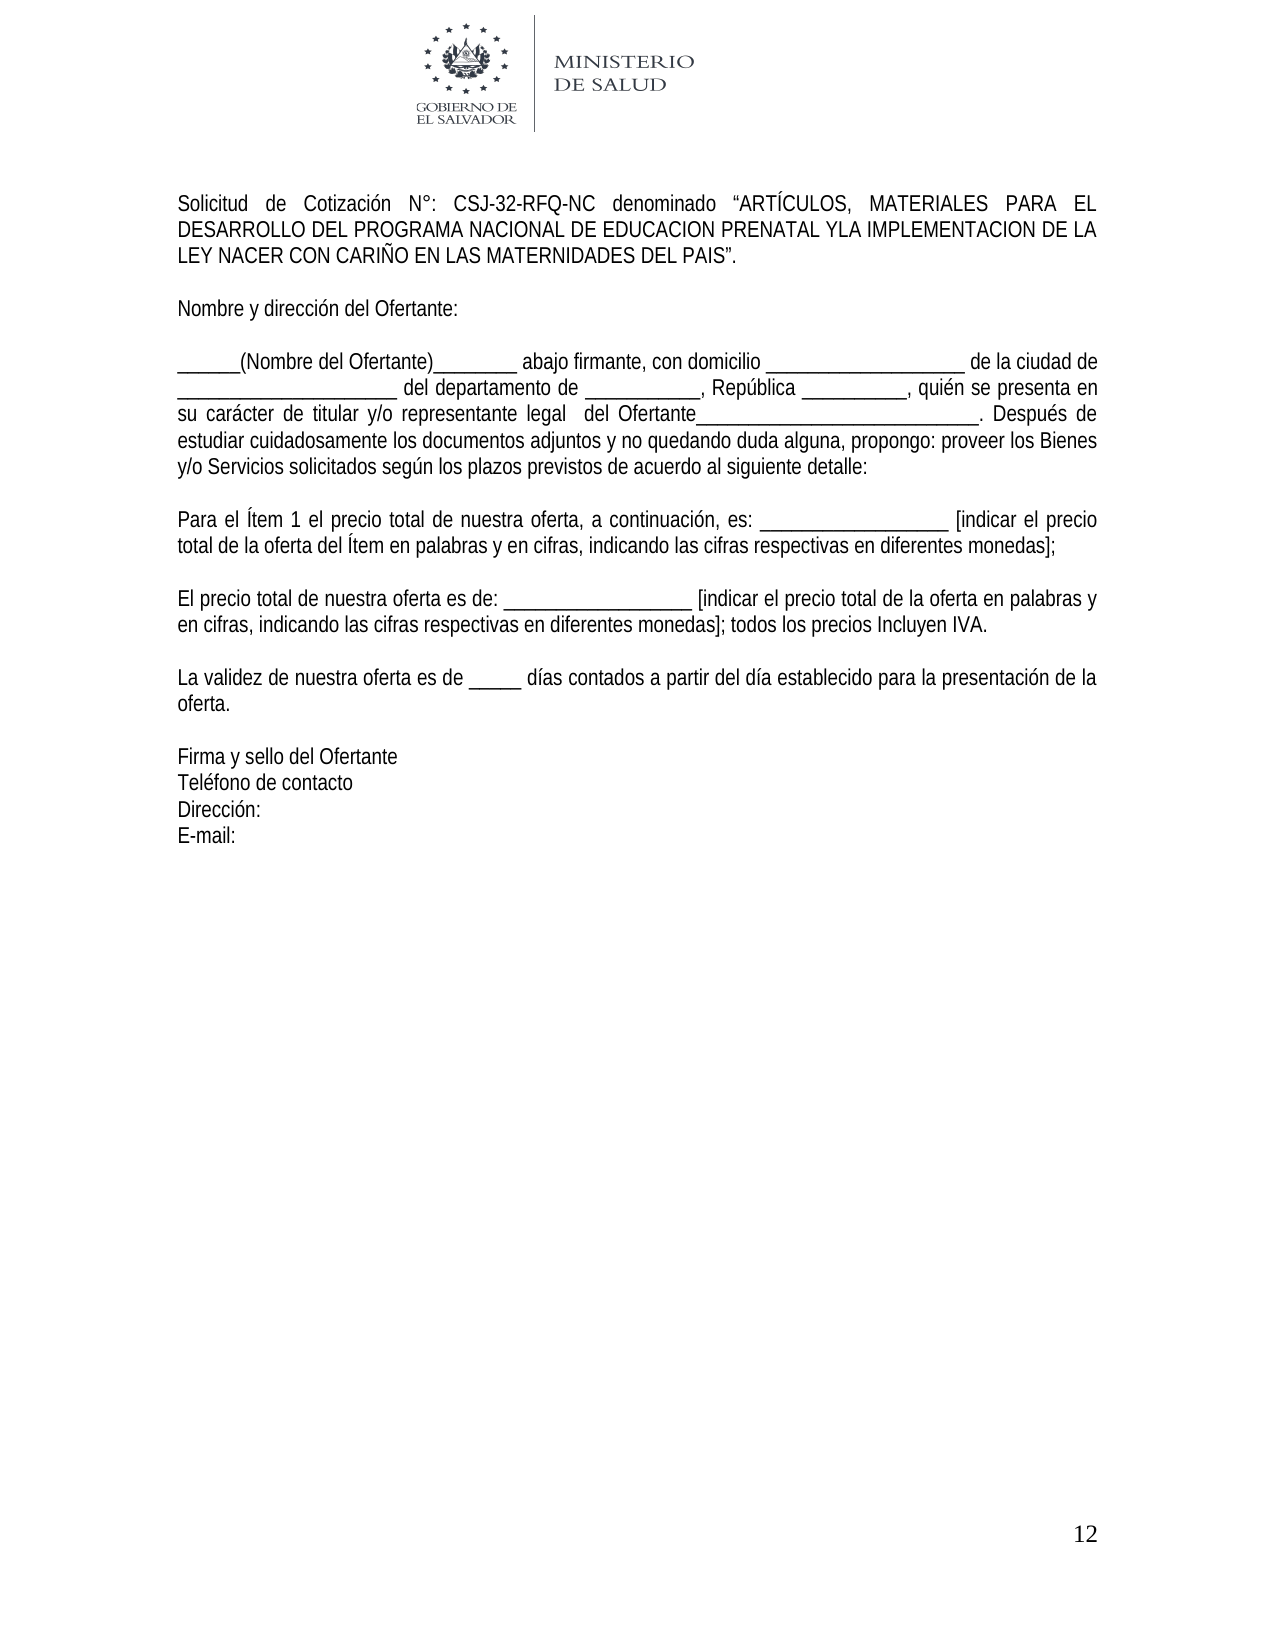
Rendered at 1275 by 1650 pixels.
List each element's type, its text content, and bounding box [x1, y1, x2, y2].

text E-mail: [177, 822, 1098, 848]
text El precio total de nuestra oferta es de: __________________ [indicar el precio total de la oferta en palabras y en cifras, indicando las cifras respectivas en diferentes monedas]; todos los precios Incluyen IVA. [177, 585, 1098, 637]
text La validez de nuestra oferta es de _____ días contados a partir del día establecido para la presentación de la oferta. [177, 664, 1098, 717]
picture [416, 15, 695, 132]
text Nombre y dirección del Ofertante: [177, 295, 1098, 321]
text Solicitud de Cotización N°: CSJ-32-RFQ-NC denominado “ARTÍCULOS, MATERIALES PARA EL DESARROLLO DEL PROGRAMA NACIONAL DE EDUCACION PRENATAL YLA IMPLEMENTACION DE LA LEY NACER CON CARIÑO EN LAS MATERNIDADES DEL PAIS”. [177, 189, 1098, 268]
text ______(Nombre del Ofertante)________ abajo firmante, con domicilio ___________________ de la ciudad de _____________________ del departamento de ___________, República __________, quién se presenta en su carácter de titular y/o representante legal del Ofertante___________________________. Después de estudiar cuidadosamente los documentos adjuntos y no quedando duda alguna, propongo: proveer los Bienes y/o Servicios solicitados según los plazos previstos de acuerdo al siguiente detalle: [177, 348, 1098, 479]
text Teléfono de contacto [177, 769, 1098, 796]
text Dirección: [177, 796, 1098, 822]
text Para el Ítem 1 el precio total de nuestra oferta, a continuación, es: __________________ [indicar el precio total de la oferta del Ítem en palabras y en cifras, indicando las cifras respectivas en diferentes monedas]; [177, 506, 1098, 558]
text Firma y sello del Ofertante [177, 743, 1098, 769]
